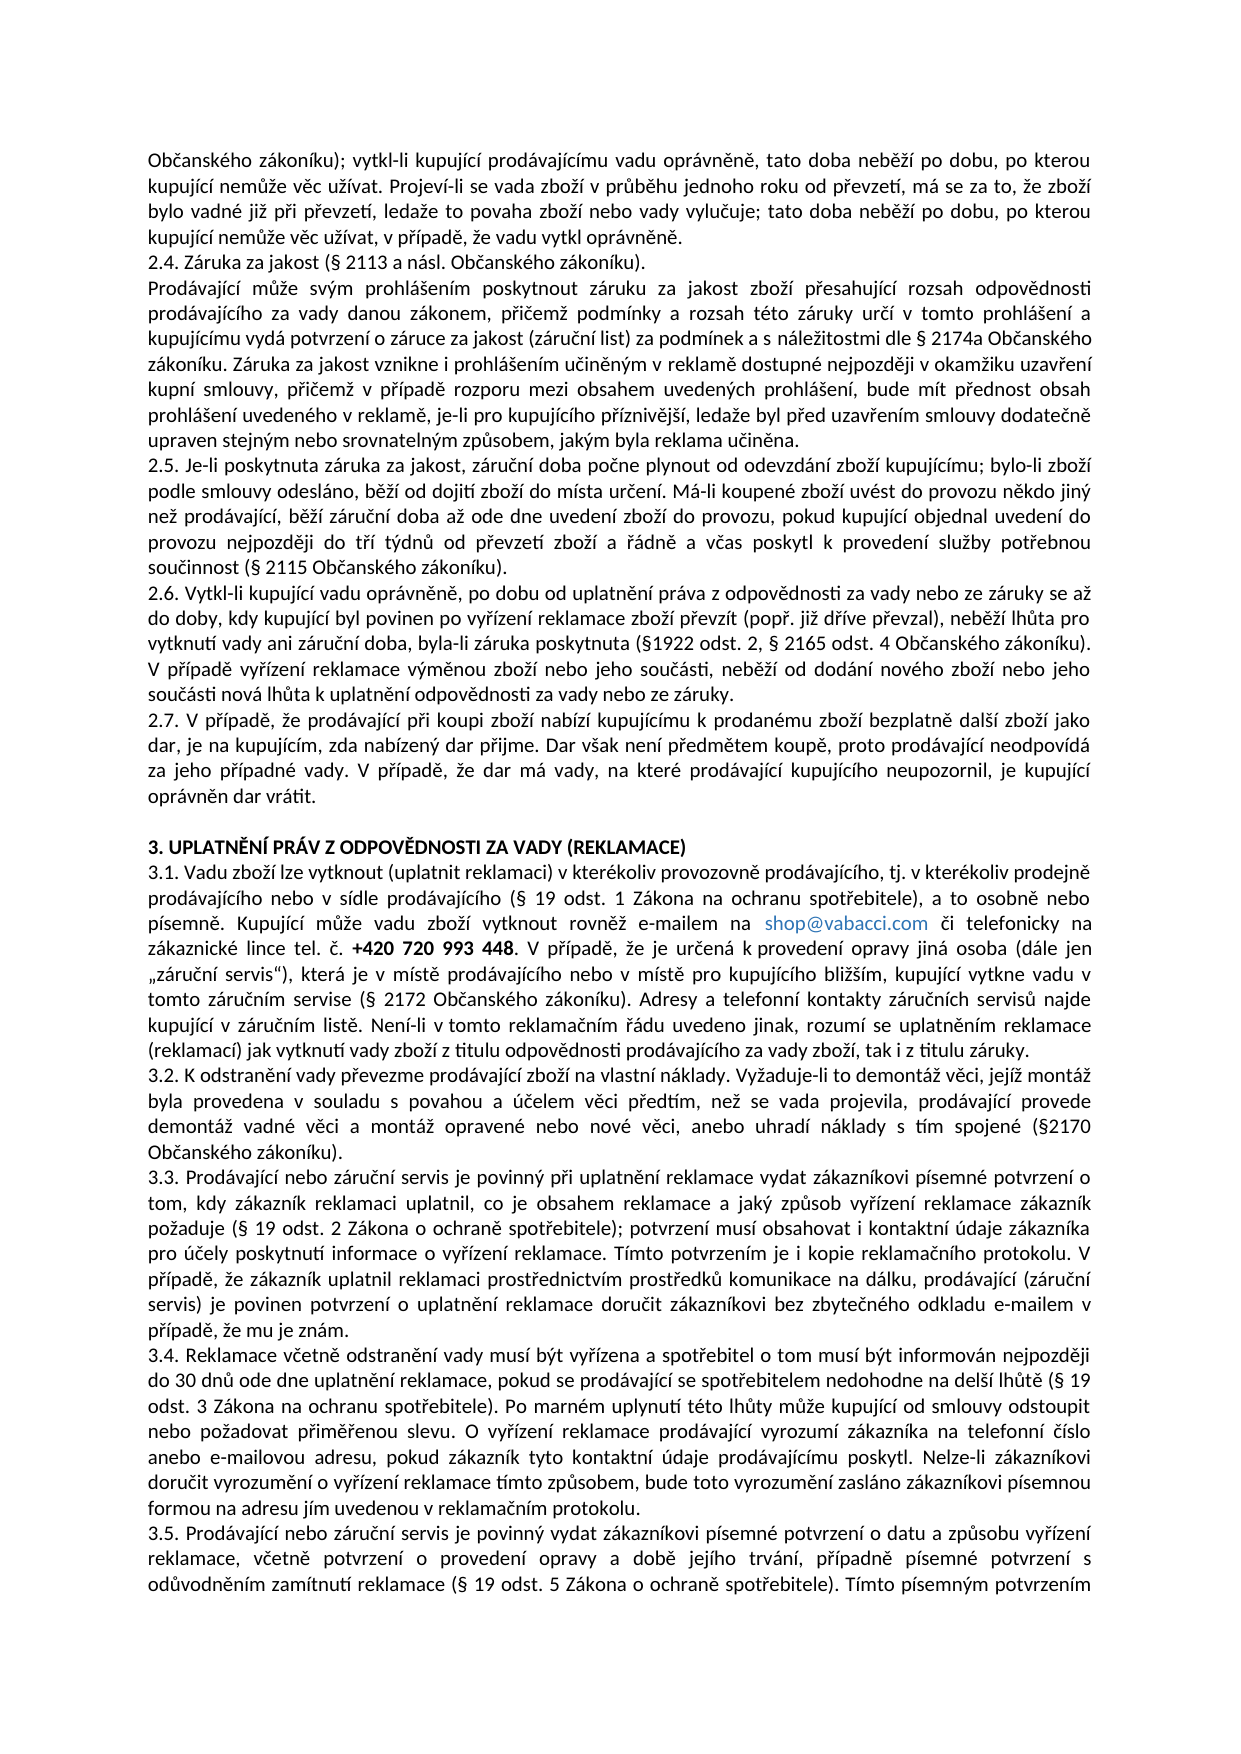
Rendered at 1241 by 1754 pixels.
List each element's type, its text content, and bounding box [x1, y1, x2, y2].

text 3. UPLATNĚNÍ PRÁV Z ODPOVĚDNOSTI ZA VADY (REKLAMACE) [148, 834, 1093, 859]
text 2.4. Záruka za jakost (§ 2113 a násl. Občanského zákoníku). [148, 249, 1093, 275]
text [148, 1520, 1093, 1596]
text 3.2. K odstranění vady převezme prodávající zboží na vlastní náklady. Vyžaduje-li to demontáž věci, jejíž montáž byla provedena v souladu s povahou a účelem věci předtím, než se vada projevila, prodávající provede demontáž vadné věci a montáž opravené nebo nové věci, anebo uhradí náklady s tím spojené (§2170 Občanského zákoníku). [148, 1063, 1093, 1164]
text 3.4. Reklamace včetně odstranění vady musí být vyřízena a spotřebitel o tom musí být informován nejpozději do 30 dnů ode dne uplatnění reklamace, pokud se prodávající se spotřebitelem nedohodne na delší lhůtě (§ 19 odst. 3 Zákona na ochranu spotřebitele). Po marném uplynutí této lhůty může kupující od smlouvy odstoupit nebo požadovat přiměřenou slevu. O vyřízení reklamace prodávající vyrozumí zákazníka na telefonní číslo anebo e-mailovou adresu, pokud zákazník tyto kontaktní údaje prodávajícímu poskytl. Nelze-li zákazníkovi doručit vyrozumění o vyřízení reklamace tímto způsobem, bude toto vyrozumění zasláno zákazníkovi písemnou formou na adresu jím uvedenou v reklamačním protokolu. [148, 1342, 1093, 1520]
text Prodávající může svým prohlášením poskytnout záruku za jakost zboží přesahující rozsah odpovědnosti prodávajícího za vady danou zákonem, přičemž podmínky a rozsah této záruky určí v tomto prohlášení a kupujícímu vydá potvrzení o záruce za jakost (záruční list) za podmínek a s náležitostmi dle § 2174a Občanského zákoníku. Záruka za jakost vznikne i prohlášením učiněným v reklamě dostupné nejpozději v okamžiku uzavření kupní smlouvy, přičemž v případě rozporu mezi obsahem uvedených prohlášení, bude mít přednost obsah prohlášení uvedeného v reklamě, je-li pro kupujícího příznivější, ledaže byl před uzavřením smlouvy dodatečně upraven stejným nebo srovnatelným způsobem, jakým byla reklama učiněna. [148, 275, 1093, 453]
text 2.7. V případě, že prodávající při koupi zboží nabízí kupujícímu k prodanému zboží bezplatně další zboží jako dar, je na kupujícím, zda nabízený dar přijme. Dar však není předmětem koupě, proto prodávající neodpovídá za jeho případné vady. V případě, že dar má vady, na které prodávající kupujícího neupozornil, je kupující oprávněn dar vrátit. [148, 707, 1093, 808]
text 3.1. Vadu zboží lze vytknout (uplatnit reklamaci) v kterékoliv provozovně prodávajícího, tj. v kterékoliv prodejně prodávajícího nebo v sídle prodávajícího (§ 19 odst. 1 Zákona na ochranu spotřebitele), a to osobně nebo písemně. Kupující může vadu zboží vytknout rovněž e-mailem na shop@vabacci.com či telefonicky na zákaznické lince tel. č. +420 720 993 448. V případě, že je určená k provedení opravy jiná osoba (dále jen „záruční servis“), která je v místě prodávajícího nebo v místě pro kupujícího bližším, kupující vytkne vadu v tomto záručním servise (§ 2172 Občanského zákoníku). Adresy a telefonní kontakty záručních servisů najde kupující v záručním listě. Není-li v tomto reklamačním řádu uvedeno jinak, rozumí se uplatněním reklamace (reklamací) jak vytknutí vady zboží z titulu odpovědnosti prodávajícího za vady zboží, tak i z titulu záruky. [148, 859, 1093, 1063]
text 3.3. Prodávající nebo záruční servis je povinný při uplatnění reklamace vydat zákazníkovi písemné potvrzení o tom, kdy zákazník reklamaci uplatnil, co je obsahem reklamace a jaký způsob vyřízení reklamace zákazník požaduje (§ 19 odst. 2 Zákona o ochraně spotřebitele); potvrzení musí obsahovat i kontaktní údaje zákazníka pro účely poskytnutí informace o vyřízení reklamace. Tímto potvrzením je i kopie reklamačního protokolu. V případě, že zákazník uplatnil reklamaci prostřednictvím prostředků komunikace na dálku, prodávající (záruční servis) je povinen potvrzení o uplatnění reklamace doručit zákazníkovi bez zbytečného odkladu e-mailem v případě, že mu je znám. [148, 1164, 1093, 1342]
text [148, 148, 1093, 249]
text 2.5. Je-li poskytnuta záruka za jakost, záruční doba počne plynout od odevzdání zboží kupujícímu; bylo-li zboží podle smlouvy odesláno, běží od dojití zboží do místa určení. Má-li koupené zboží uvést do provozu někdo jiný než prodávající, běží záruční doba až ode dne uvedení zboží do provozu, pokud kupující objednal uvedení do provozu nejpozději do tří týdnů od převzetí zboží a řádně a včas poskytl k provedení služby potřebnou součinnost (§ 2115 Občanského zákoníku). [148, 453, 1093, 580]
text 2.6. Vytkl-li kupující vadu oprávněně, po dobu od uplatnění práva z odpovědnosti za vady nebo ze záruky se až do doby, kdy kupující byl povinen po vyřízení reklamace zboží převzít (popř. již dříve převzal), neběží lhůta pro vytknutí vady ani záruční doba, byla-li záruka poskytnuta (§1922 odst. 2, § 2165 odst. 4 Občanského zákoníku). V případě vyřízení reklamace výměnou zboží nebo jeho součásti, neběží od dodání nového zboží nebo jeho součásti nová lhůta k uplatnění odpovědnosti za vady nebo ze záruky. [148, 580, 1093, 707]
